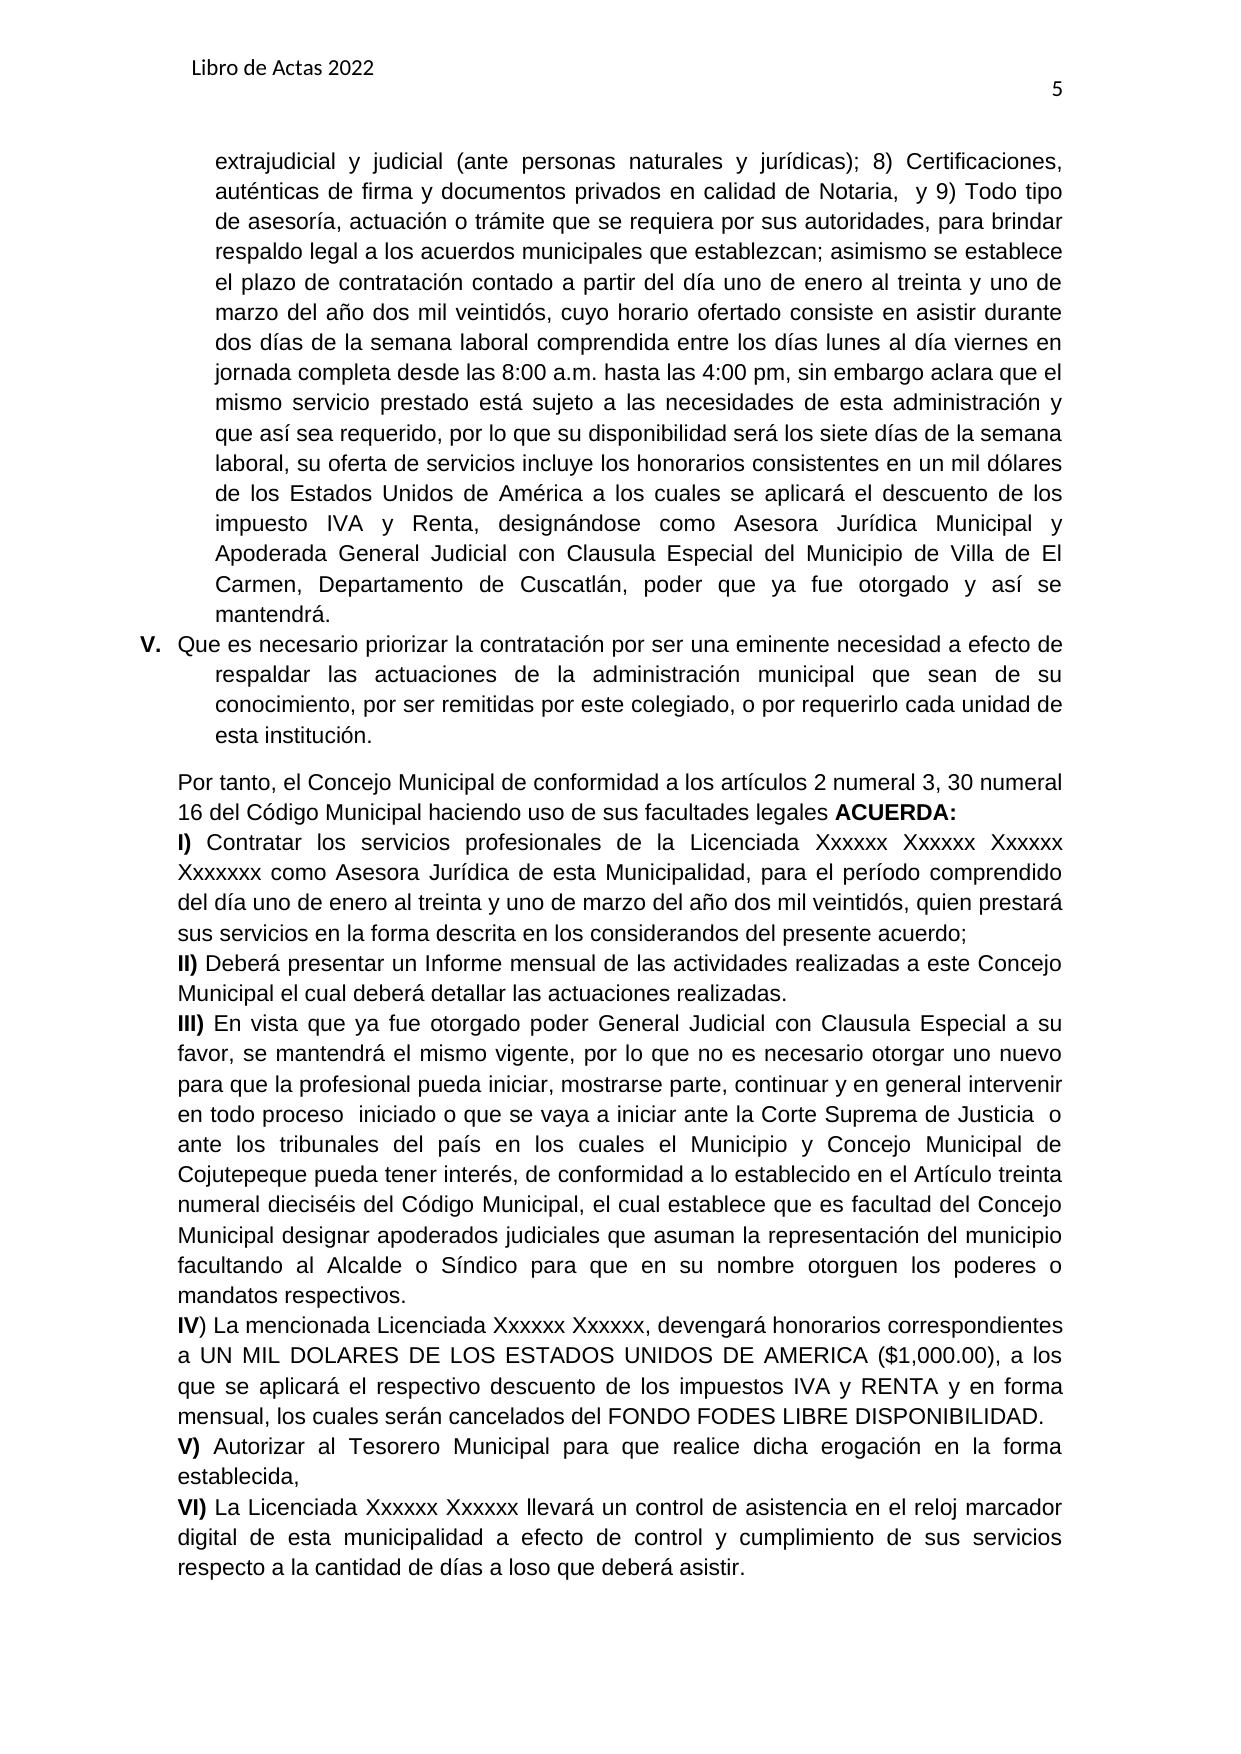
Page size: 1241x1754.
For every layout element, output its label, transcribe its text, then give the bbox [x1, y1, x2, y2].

text VI) La Licenciada Xxxxxx Xxxxxx llevará un control de asistencia en el reloj marcador digital de esta municipalidad a efecto de control y cumplimiento de sus servicios respecto a la cantidad de días a loso que deberá asistir. [177, 1493, 1063, 1580]
text V) Autorizar al Tesorero Municipal para que realice dicha erogación en la forma establecida, [177, 1433, 1063, 1489]
text II) Deberá presentar un Informe mensual de las actividades realizadas a este Concejo Municipal el cual deberá detallar las actuaciones realizadas. [177, 950, 1063, 1006]
text III) En vista que ya fue otorgado poder General Judicial con Clausula Especial a su favor, se mantendrá el mismo vigente, por lo que no es necesario otorgar uno nuevo para que la profesional pueda iniciar, mostrarse parte, continuar y en general intervenir en todo proceso iniciado o que se vaya a iniciar ante la Corte Suprema de Justicia o ante los tribunales del país en los cuales el Municipio y Concejo Municipal de Cojutepeque pueda tener interés, de conformidad a lo establecido en el Artículo treinta numeral dieciséis del Código Municipal, el cual establece que es facultad del Concejo Municipal designar apoderados judiciales que asuman la representación del municipio facultando al Alcalde o Síndico para que en su nombre otorguen los poderes o mandatos respectivos. [177, 1010, 1063, 1308]
text I) Contratar los servicios profesionales de la Licenciada Xxxxxx Xxxxxx Xxxxxx Xxxxxxx como Asesora Jurídica de esta Municipalidad, para el período comprendido del día uno de enero al treinta y uno de marzo del año dos mil veintidós, quien prestará sus servicios en la forma descrita en los considerandos del presente acuerdo; [177, 829, 1063, 946]
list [140, 148, 1063, 627]
text Por tanto, el Concejo Municipal de conformidad a los artículos 2 numeral 3, 30 numeral 16 del Código Municipal haciendo uso de sus facultades legales ACUERDA: [177, 768, 1063, 825]
list Que es necesario priorizar la contratación por ser una eminente necesidad a efecto de respaldar las actuaciones de la administración municipal que sean de su conocimiento, por ser remitidas por este colegiado, o por requerirlo cada unidad de esta institución. [140, 631, 1063, 748]
text IV) La mencionada Licenciada Xxxxxx Xxxxxx, devengará honorarios correspondientes a UN MIL DOLARES DE LOS ESTADOS UNIDOS DE AMERICA ($1,000.00), a los que se aplicará el respectivo descuento de los impuestos IVA y RENTA y en forma mensual, los cuales serán cancelados del FONDO FODES LIBRE DISPONIBILIDAD. [177, 1312, 1063, 1429]
